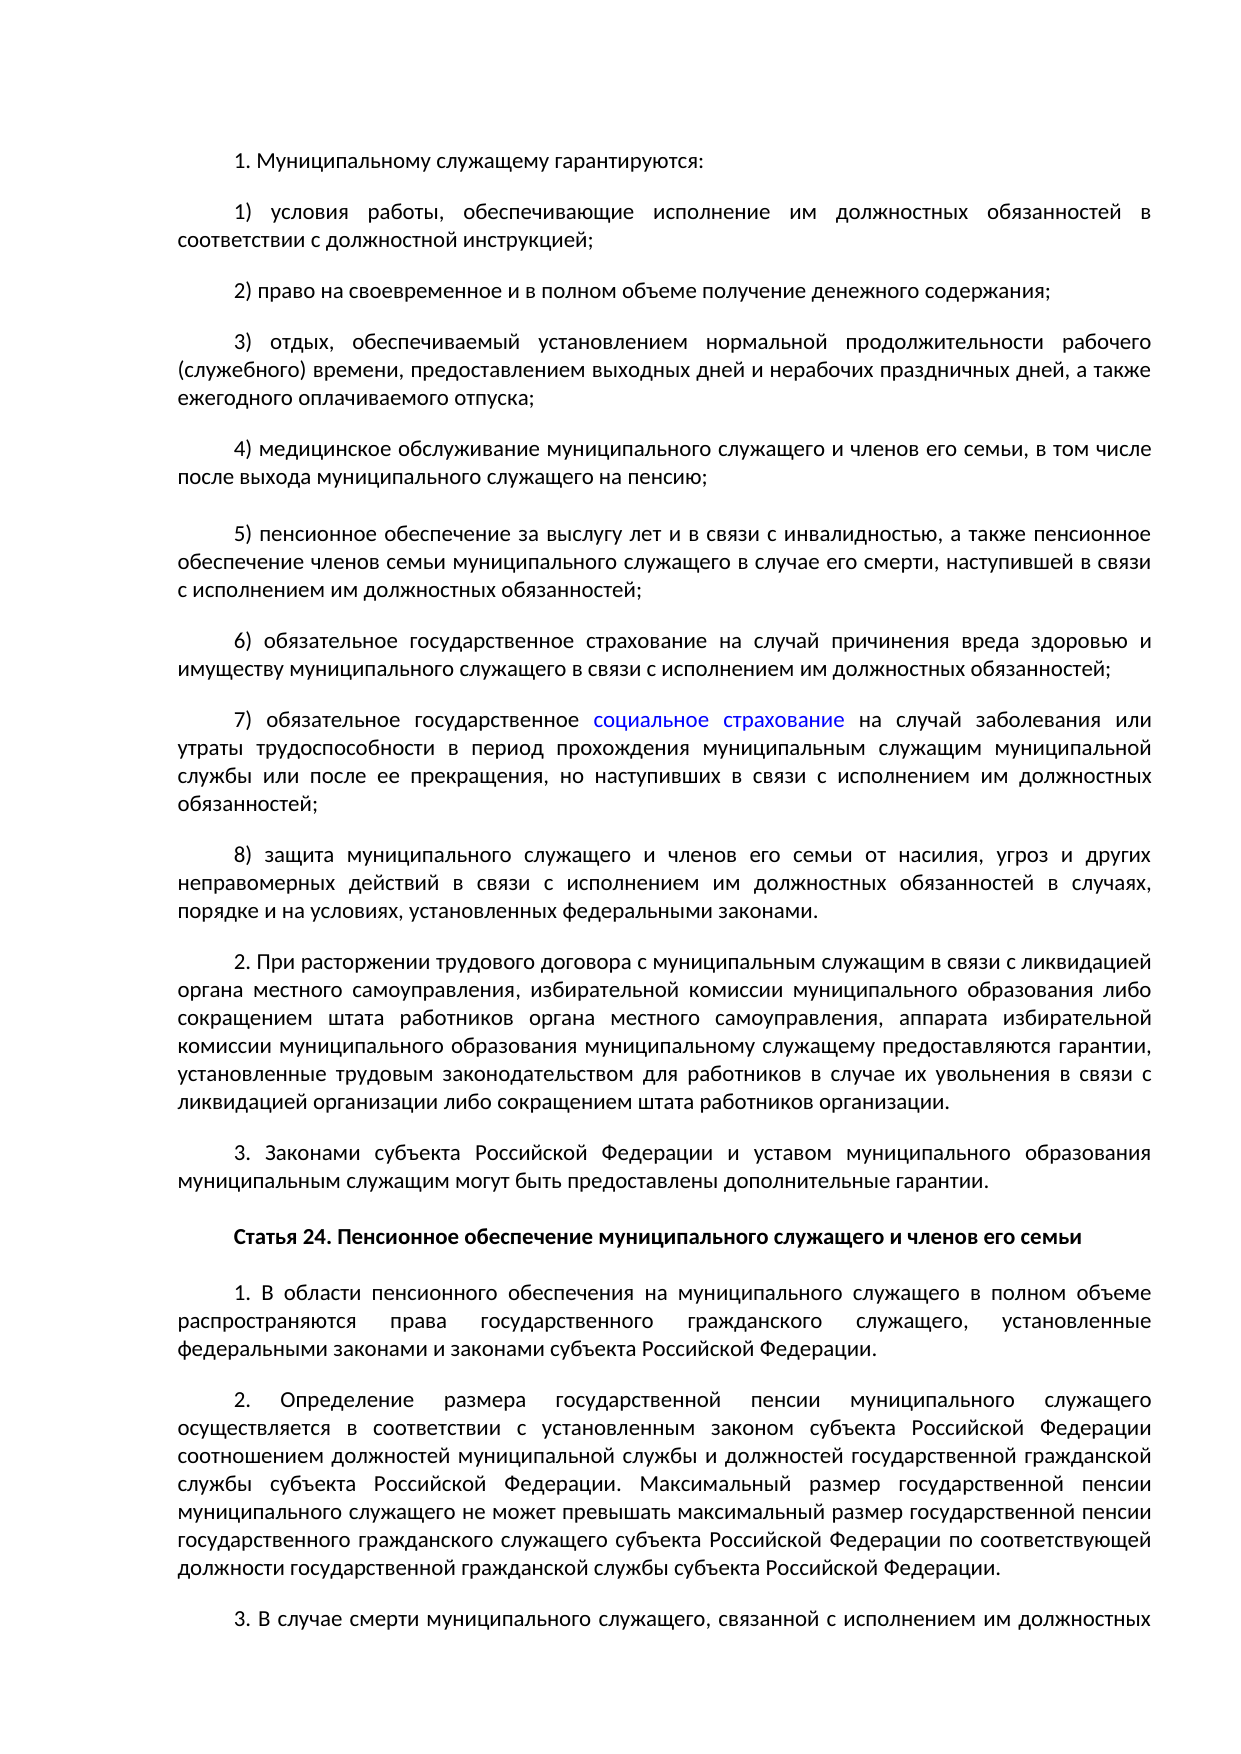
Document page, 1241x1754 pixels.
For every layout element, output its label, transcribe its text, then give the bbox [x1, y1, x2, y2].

text 2. Определение размера государственной пенсии муниципального служащего осуществляется в соответствии с установленным законом субъекта Российской Федерации соотношением должностей муниципальной службы и должностей государственной гражданской службы субъекта Российской Федерации. Максимальный размер государственной пенсии муниципального служащего не может превышать максимальный размер государственной пенсии государственного гражданского служащего субъекта Российской Федерации по соответствующей должности государственной гражданской службы субъекта Российской Федерации. [177, 1385, 1152, 1581]
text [177, 1604, 1152, 1632]
title Статья 24. Пенсионное обеспечение муниципального служащего и членов его семьи [177, 1222, 1152, 1250]
text 1. В области пенсионного обеспечения на муниципального служащего в полном объеме распространяются права государственного гражданского служащего, установленные федеральными законами и законами субъекта Российской Федерации. [177, 1278, 1152, 1362]
text 8) защита муниципального служащего и членов его семьи от насилия, угроз и других неправомерных действий в связи с исполнением им должностных обязанностей в случаях, порядке и на условиях, установленных федеральными законами. [177, 840, 1152, 924]
text 6) обязательное государственное страхование на случай причинения вреда здоровью и имуществу муниципального служащего в связи с исполнением им должностных обязанностей; [177, 626, 1152, 682]
text 5) пенсионное обеспечение за выслугу лет и в связи с инвалидностью, а также пенсионное обеспечение членов семьи муниципального служащего в случае его смерти, наступившей в связи с исполнением им должностных обязанностей; [177, 519, 1152, 603]
text 3. Законами субъекта Российской Федерации и уставом муниципального образования муниципальным служащим могут быть предоставлены дополнительные гарантии. [177, 1138, 1152, 1194]
text 7) обязательное государственное социальное страхование на случай заболевания или утраты трудоспособности в период прохождения муниципальным служащим муниципальной службы или после ее прекращения, но наступивших в связи с исполнением им должностных обязанностей; [177, 705, 1152, 817]
text 2. При расторжении трудового договора с муниципальным служащим в связи с ликвидацией органа местного самоуправления, избирательной комиссии муниципального образования либо сокращением штата работников органа местного самоуправления, аппарата избирательной комиссии муниципального образования муниципальному служащему предоставляются гарантии, установленные трудовым законодательством для работников в случае их увольнения в связи с ликвидацией организации либо сокращением штата работников организации. [177, 947, 1152, 1115]
text 2) право на своевременное и в полном объеме получение денежного содержания; [177, 276, 1152, 304]
text 1) условия работы, обеспечивающие исполнение им должностных обязанностей в соответствии с должностной инструкцией; [177, 197, 1152, 253]
text 1. Муниципальному служащему гарантируются: [177, 146, 1152, 174]
text 3) отдых, обеспечиваемый установлением нормальной продолжительности рабочего (служебного) времени, предоставлением выходных дней и нерабочих праздничных дней, а также ежегодного оплачиваемого отпуска; [177, 327, 1152, 411]
text 4) медицинское обслуживание муниципального служащего и членов его семьи, в том числе после выхода муниципального служащего на пенсию; [177, 434, 1152, 490]
